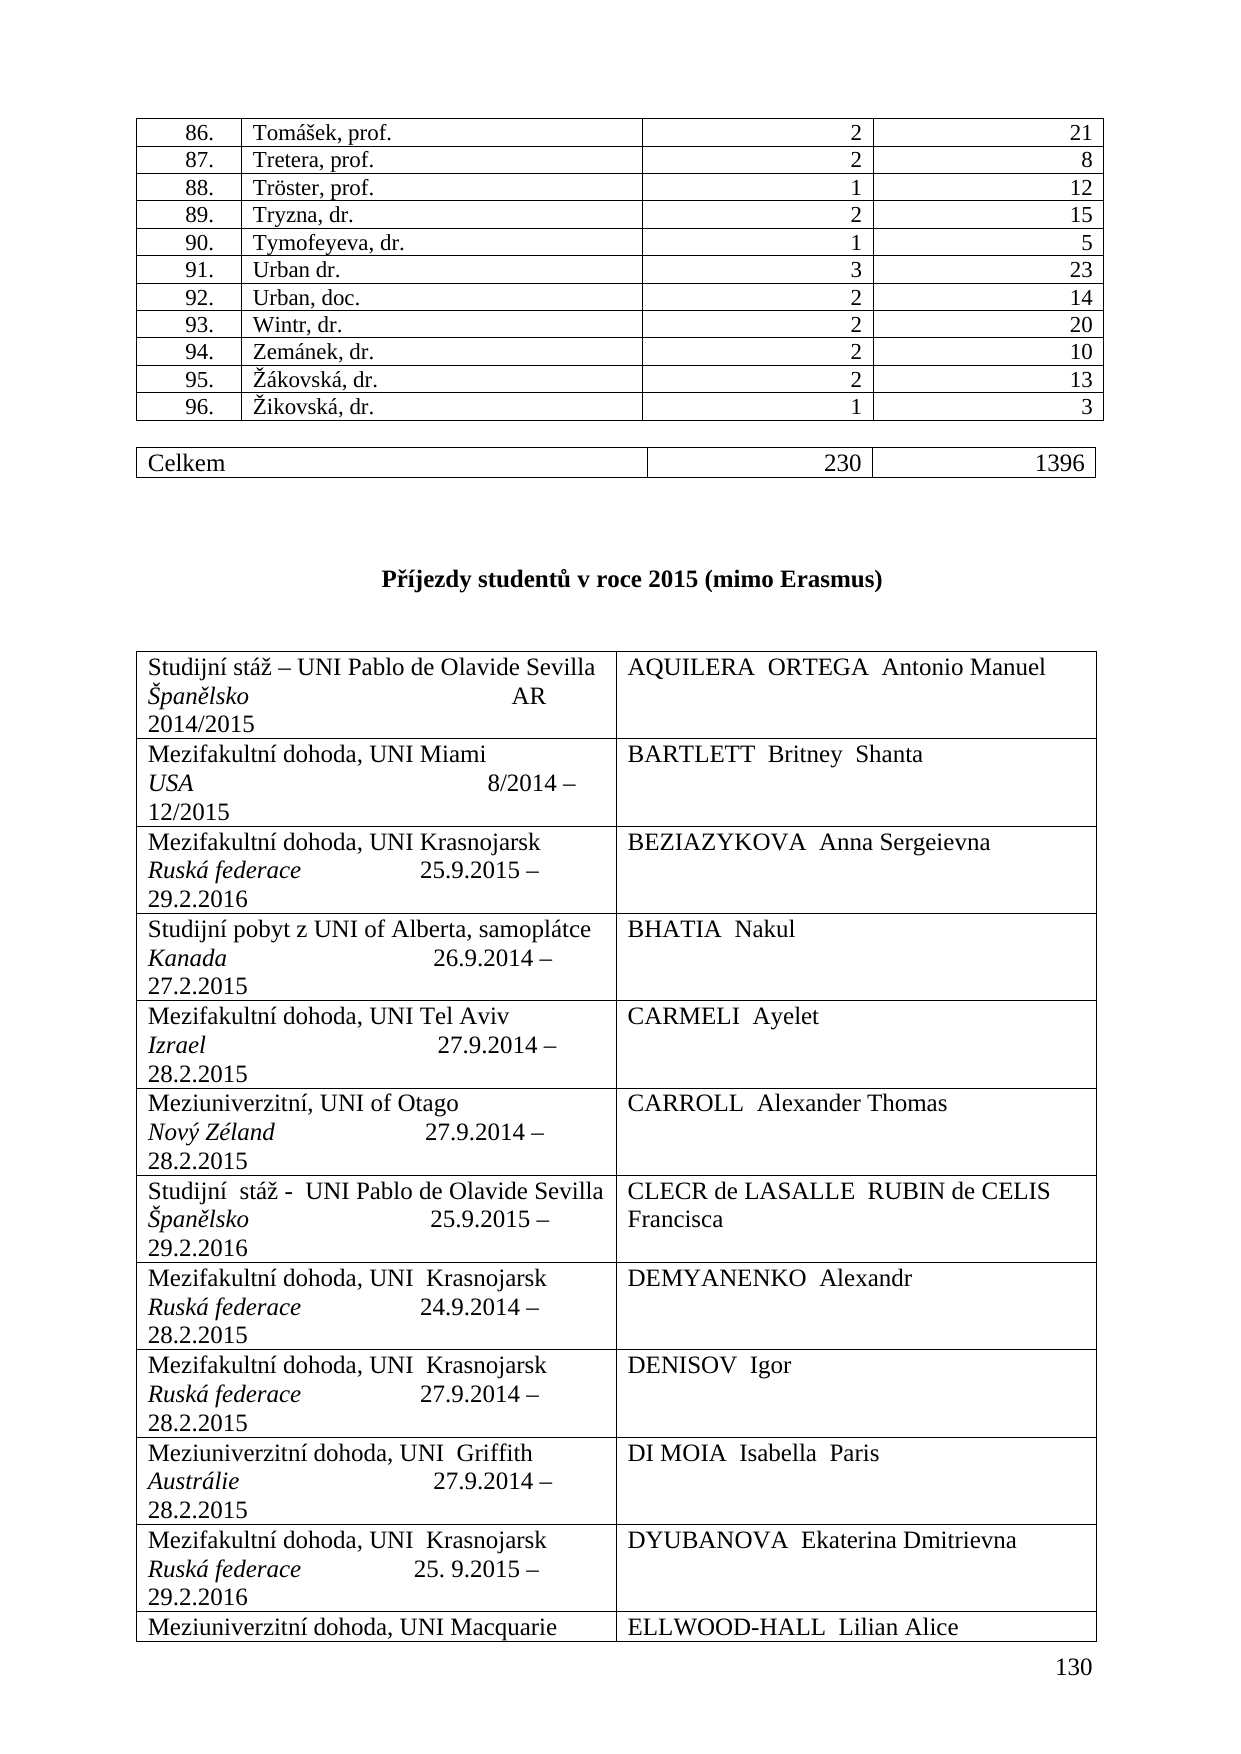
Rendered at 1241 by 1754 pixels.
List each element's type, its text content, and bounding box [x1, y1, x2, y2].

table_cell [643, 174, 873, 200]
subtitle Příjezdy studentů v roce 2015 (mimo Erasmus) [177, 564, 1093, 593]
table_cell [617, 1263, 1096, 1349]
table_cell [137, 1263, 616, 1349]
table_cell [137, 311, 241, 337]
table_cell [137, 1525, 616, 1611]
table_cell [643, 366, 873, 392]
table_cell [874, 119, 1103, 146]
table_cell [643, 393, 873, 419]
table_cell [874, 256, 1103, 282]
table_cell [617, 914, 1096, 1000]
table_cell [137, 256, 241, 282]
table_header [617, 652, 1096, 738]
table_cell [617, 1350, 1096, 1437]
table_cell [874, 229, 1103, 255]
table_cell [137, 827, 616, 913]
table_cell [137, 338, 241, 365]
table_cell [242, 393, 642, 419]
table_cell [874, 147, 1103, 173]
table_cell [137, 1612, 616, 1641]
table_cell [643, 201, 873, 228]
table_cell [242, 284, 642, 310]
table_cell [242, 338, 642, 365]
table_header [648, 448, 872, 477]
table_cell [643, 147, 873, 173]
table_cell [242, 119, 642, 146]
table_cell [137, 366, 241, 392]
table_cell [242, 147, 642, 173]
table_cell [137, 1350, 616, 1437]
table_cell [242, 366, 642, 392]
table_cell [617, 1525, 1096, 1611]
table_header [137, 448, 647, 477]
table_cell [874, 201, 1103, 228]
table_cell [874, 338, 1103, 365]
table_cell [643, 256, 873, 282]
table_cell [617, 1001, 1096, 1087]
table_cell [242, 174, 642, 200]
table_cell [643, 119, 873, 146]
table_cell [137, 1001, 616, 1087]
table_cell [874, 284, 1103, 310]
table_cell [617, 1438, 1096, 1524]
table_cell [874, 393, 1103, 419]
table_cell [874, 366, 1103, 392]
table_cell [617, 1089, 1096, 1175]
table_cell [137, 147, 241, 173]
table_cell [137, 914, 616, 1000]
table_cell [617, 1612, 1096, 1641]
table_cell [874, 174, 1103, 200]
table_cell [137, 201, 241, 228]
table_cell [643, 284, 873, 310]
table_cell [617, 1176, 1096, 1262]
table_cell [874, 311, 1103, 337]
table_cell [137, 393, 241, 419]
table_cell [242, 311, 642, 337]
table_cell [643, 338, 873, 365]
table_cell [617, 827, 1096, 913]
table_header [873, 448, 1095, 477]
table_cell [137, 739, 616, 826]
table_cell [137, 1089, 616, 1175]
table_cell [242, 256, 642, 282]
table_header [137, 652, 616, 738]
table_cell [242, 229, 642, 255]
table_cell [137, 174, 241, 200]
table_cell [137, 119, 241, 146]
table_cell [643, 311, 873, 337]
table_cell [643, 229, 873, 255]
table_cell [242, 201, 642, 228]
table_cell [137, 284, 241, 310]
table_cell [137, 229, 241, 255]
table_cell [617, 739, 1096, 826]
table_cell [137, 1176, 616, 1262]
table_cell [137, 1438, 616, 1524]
